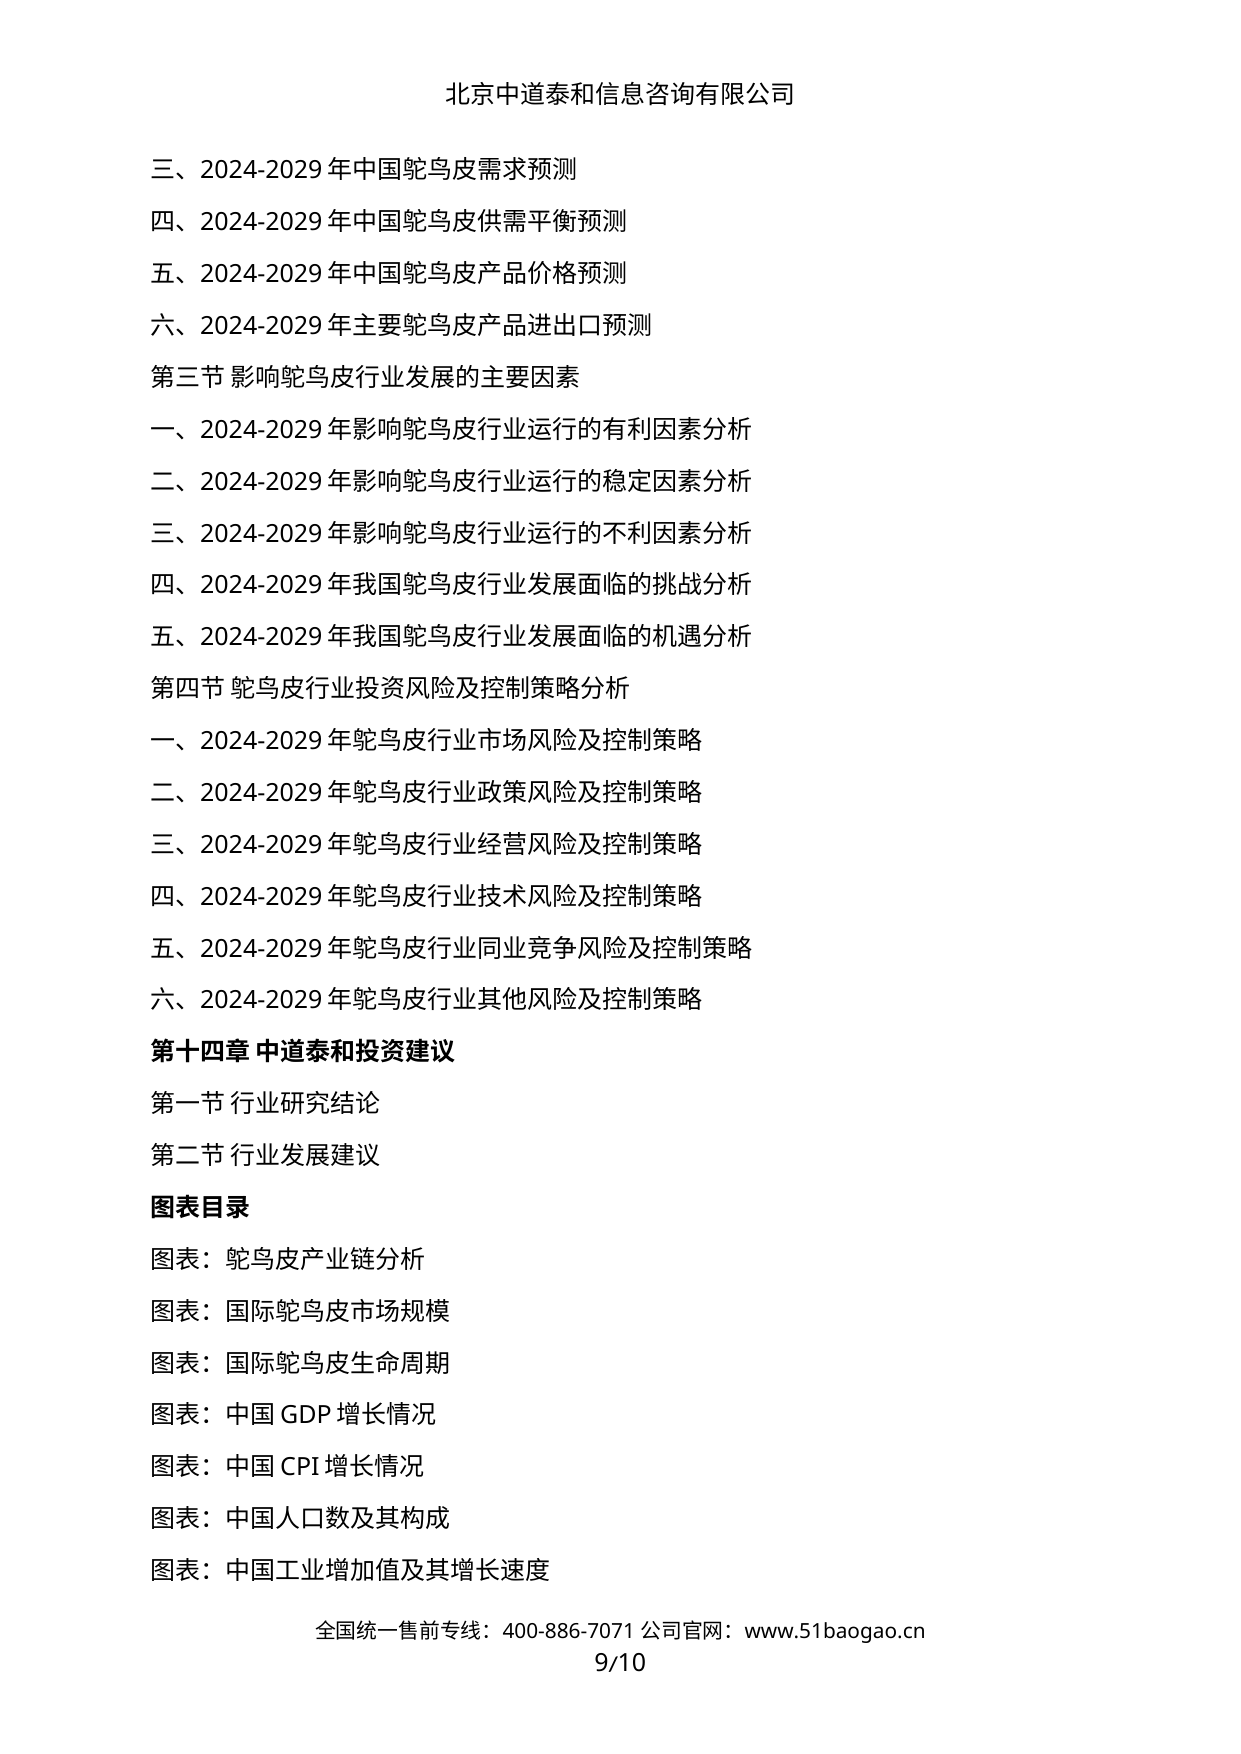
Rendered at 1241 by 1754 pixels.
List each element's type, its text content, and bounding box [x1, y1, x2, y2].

text 四、2024-2029年鸵鸟皮行业技术风险及控制策略 [150, 876, 1090, 912]
text 图表：中国工业增加值及其增长速度 [150, 1551, 1090, 1587]
text 六、2024-2029年主要鸵鸟皮产品进出口预测 [150, 306, 1090, 342]
text 五、2024-2029年鸵鸟皮行业同业竞争风险及控制策略 [150, 928, 1090, 964]
text 第二节 行业发展建议 [150, 1136, 1090, 1172]
text 一、2024-2029年影响鸵鸟皮行业运行的有利因素分析 [150, 409, 1090, 446]
text 三、2024-2029年鸵鸟皮行业经营风险及控制策略 [150, 824, 1090, 861]
text 四、2024-2029年我国鸵鸟皮行业发展面临的挑战分析 [150, 565, 1090, 601]
text 五、2024-2029年中国鸵鸟皮产品价格预测 [150, 254, 1090, 290]
text 第三节 影响鸵鸟皮行业发展的主要因素 [150, 357, 1090, 394]
text 图表：中国CPI增长情况 [150, 1447, 1090, 1483]
text 图表：国际鸵鸟皮生命周期 [150, 1343, 1090, 1379]
text 二、2024-2029年鸵鸟皮行业政策风险及控制策略 [150, 772, 1090, 809]
text 二、2024-2029年影响鸵鸟皮行业运行的稳定因素分析 [150, 461, 1090, 497]
text 一、2024-2029年鸵鸟皮行业市场风险及控制策略 [150, 721, 1090, 757]
text 五、2024-2029年我国鸵鸟皮行业发展面临的机遇分析 [150, 617, 1090, 653]
text 第四节 鸵鸟皮行业投资风险及控制策略分析 [150, 669, 1090, 705]
text 三、2024-2029年中国鸵鸟皮需求预测 [150, 150, 1090, 186]
text 四、2024-2029年中国鸵鸟皮供需平衡预测 [150, 202, 1090, 238]
text 六、2024-2029年鸵鸟皮行业其他风险及控制策略 [150, 980, 1090, 1016]
text 图表：中国人口数及其构成 [150, 1499, 1090, 1535]
text 第一节 行业研究结论 [150, 1084, 1090, 1120]
text 第十四章 中道泰和投资建议 [150, 1032, 1090, 1068]
text 图表：中国GDP增长情况 [150, 1395, 1090, 1431]
text 图表目录 [150, 1187, 1090, 1224]
text 图表：鸵鸟皮产业链分析 [150, 1239, 1090, 1276]
text 三、2024-2029年影响鸵鸟皮行业运行的不利因素分析 [150, 513, 1090, 549]
text 图表：国际鸵鸟皮市场规模 [150, 1291, 1090, 1327]
